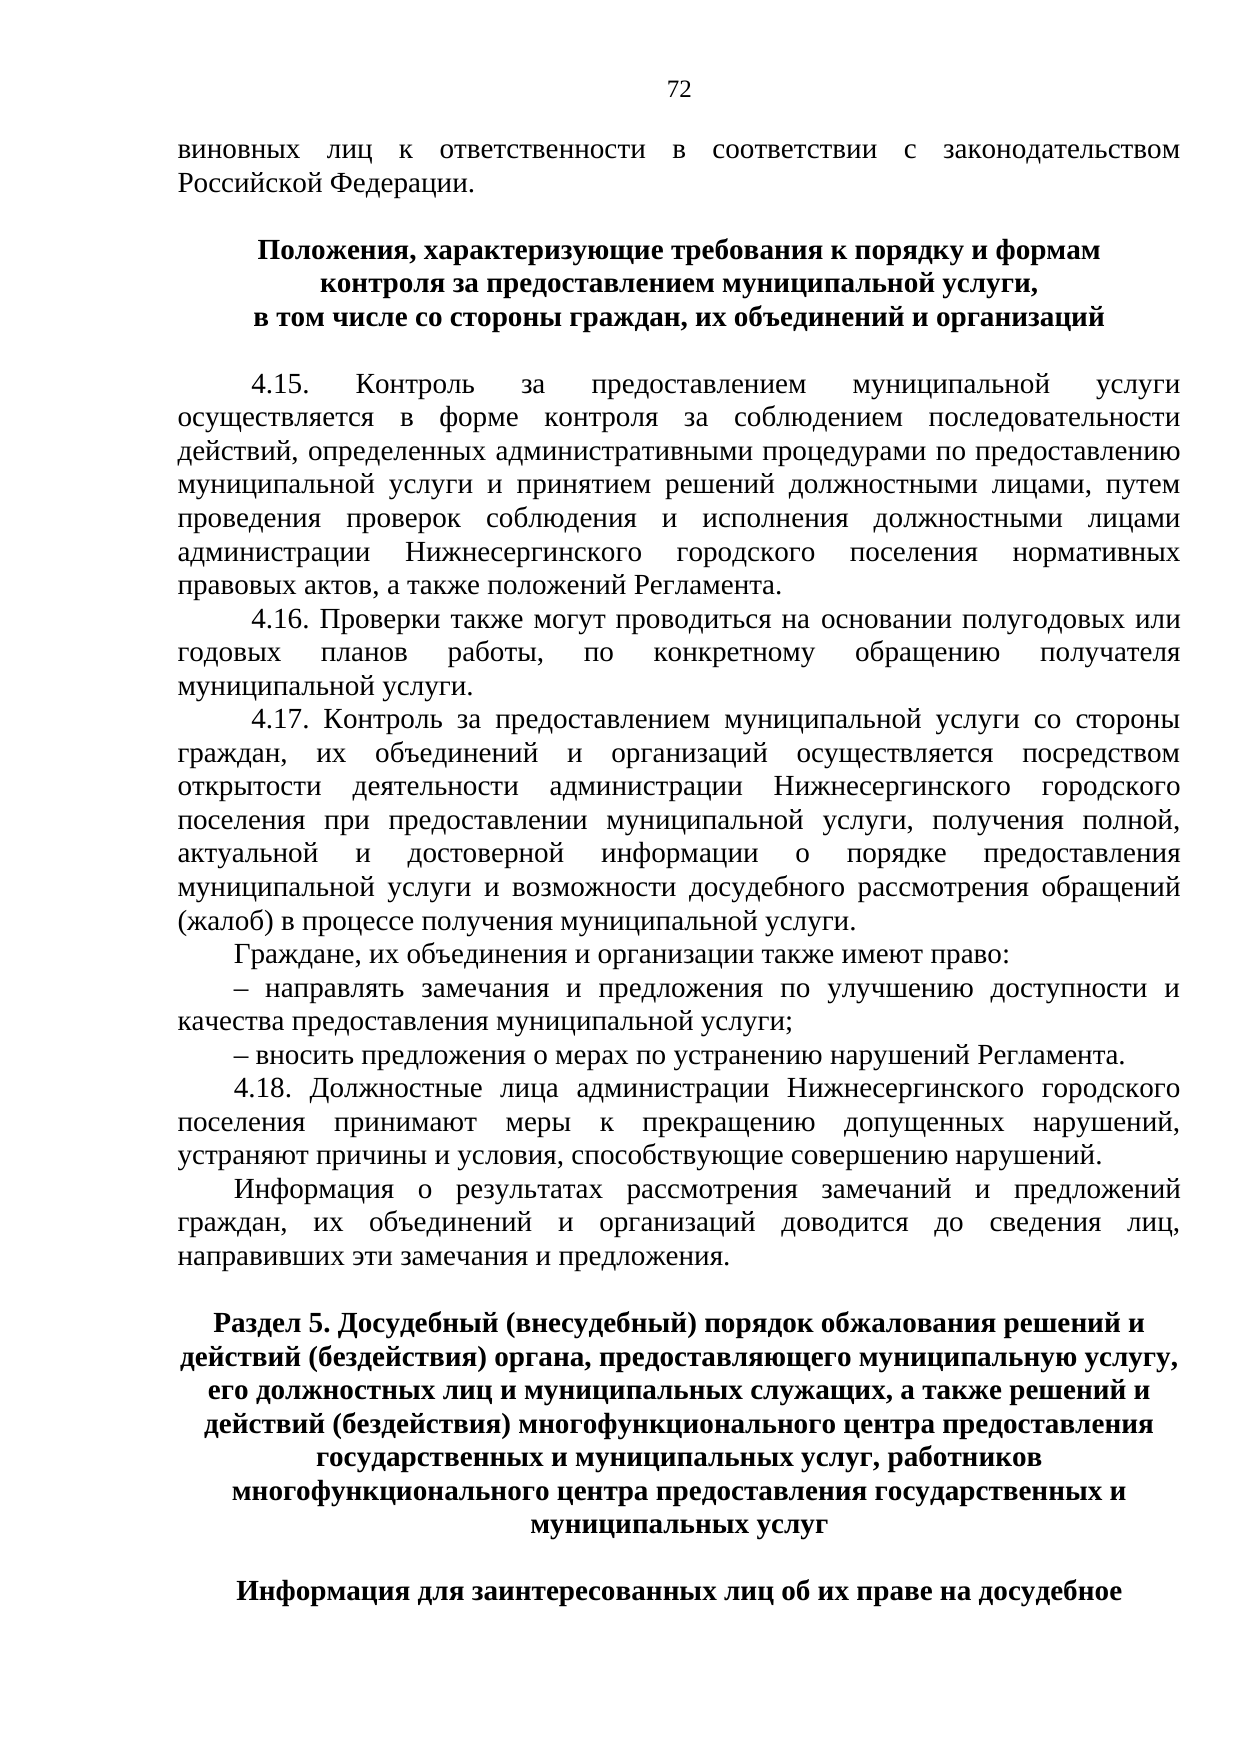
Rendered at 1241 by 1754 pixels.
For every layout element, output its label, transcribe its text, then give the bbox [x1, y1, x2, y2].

text – вносить предложения о мерах по устранению нарушений Регламента. [177, 1037, 1181, 1070]
text в том числе со стороны граждан, их объединений и организаций [177, 299, 1181, 332]
text Информация о результатах рассмотрения замечаний и предложений граждан, их объединений и организаций доводится до сведения лиц, направивших эти замечания и предложения. [177, 1171, 1181, 1272]
text – направлять замечания и предложения по улучшению доступности и качества предоставления муниципальной услуги; [177, 970, 1181, 1037]
text 4.15. Контроль за предоставлением муниципальной услуги осуществляется в форме контроля за соблюдением последовательности действий, определенных административными процедурами по предоставлению муниципальной услуги и принятием решений должностными лицами, путем проведения проверок соблюдения и исполнения должностными лицами администрации Нижнесергинского городского поселения нормативных правовых актов, а также положений Регламента. [177, 366, 1181, 601]
text Граждане, их объединения и организации также имеют право: [177, 936, 1181, 970]
text Положения, характеризующие требования к порядку и формам [177, 232, 1181, 265]
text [177, 1573, 1181, 1607]
text 4.18. Должностные лица администрации Нижнесергинского городского поселения принимают меры к прекращению допущенных нарушений, устраняют причины и условия, способствующие совершению нарушений. [177, 1070, 1181, 1171]
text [177, 131, 1181, 198]
text контроля за предоставлением муниципальной услуги, [177, 265, 1181, 299]
text Раздел 5. Досудебный (внесудебный) порядок обжалования решений и действий (бездействия) органа, предоставляющего муниципальную услугу, его должностных лиц и муниципальных служащих, а также решений и действий (бездействия) многофункционального центра предоставления государственных и муниципальных услуг, работников многофункционального центра предоставления государственных и муниципальных услуг [177, 1305, 1181, 1540]
text 4.17. Контроль за предоставлением муниципальной услуги со стороны граждан, их объединений и организаций осуществляется посредством открытости деятельности администрации Нижнесергинского городского поселения при предоставлении муниципальной услуги, получения полной, актуальной и достоверной информации о порядке предоставления муниципальной услуги и возможности досудебного рассмотрения обращений (жалоб) в процессе получения муниципальной услуги. [177, 701, 1181, 936]
text 4.16. Проверки также могут проводиться на основании полугодовых или годовых планов работы, по конкретному обращению получателя муниципальной услуги. [177, 601, 1181, 701]
